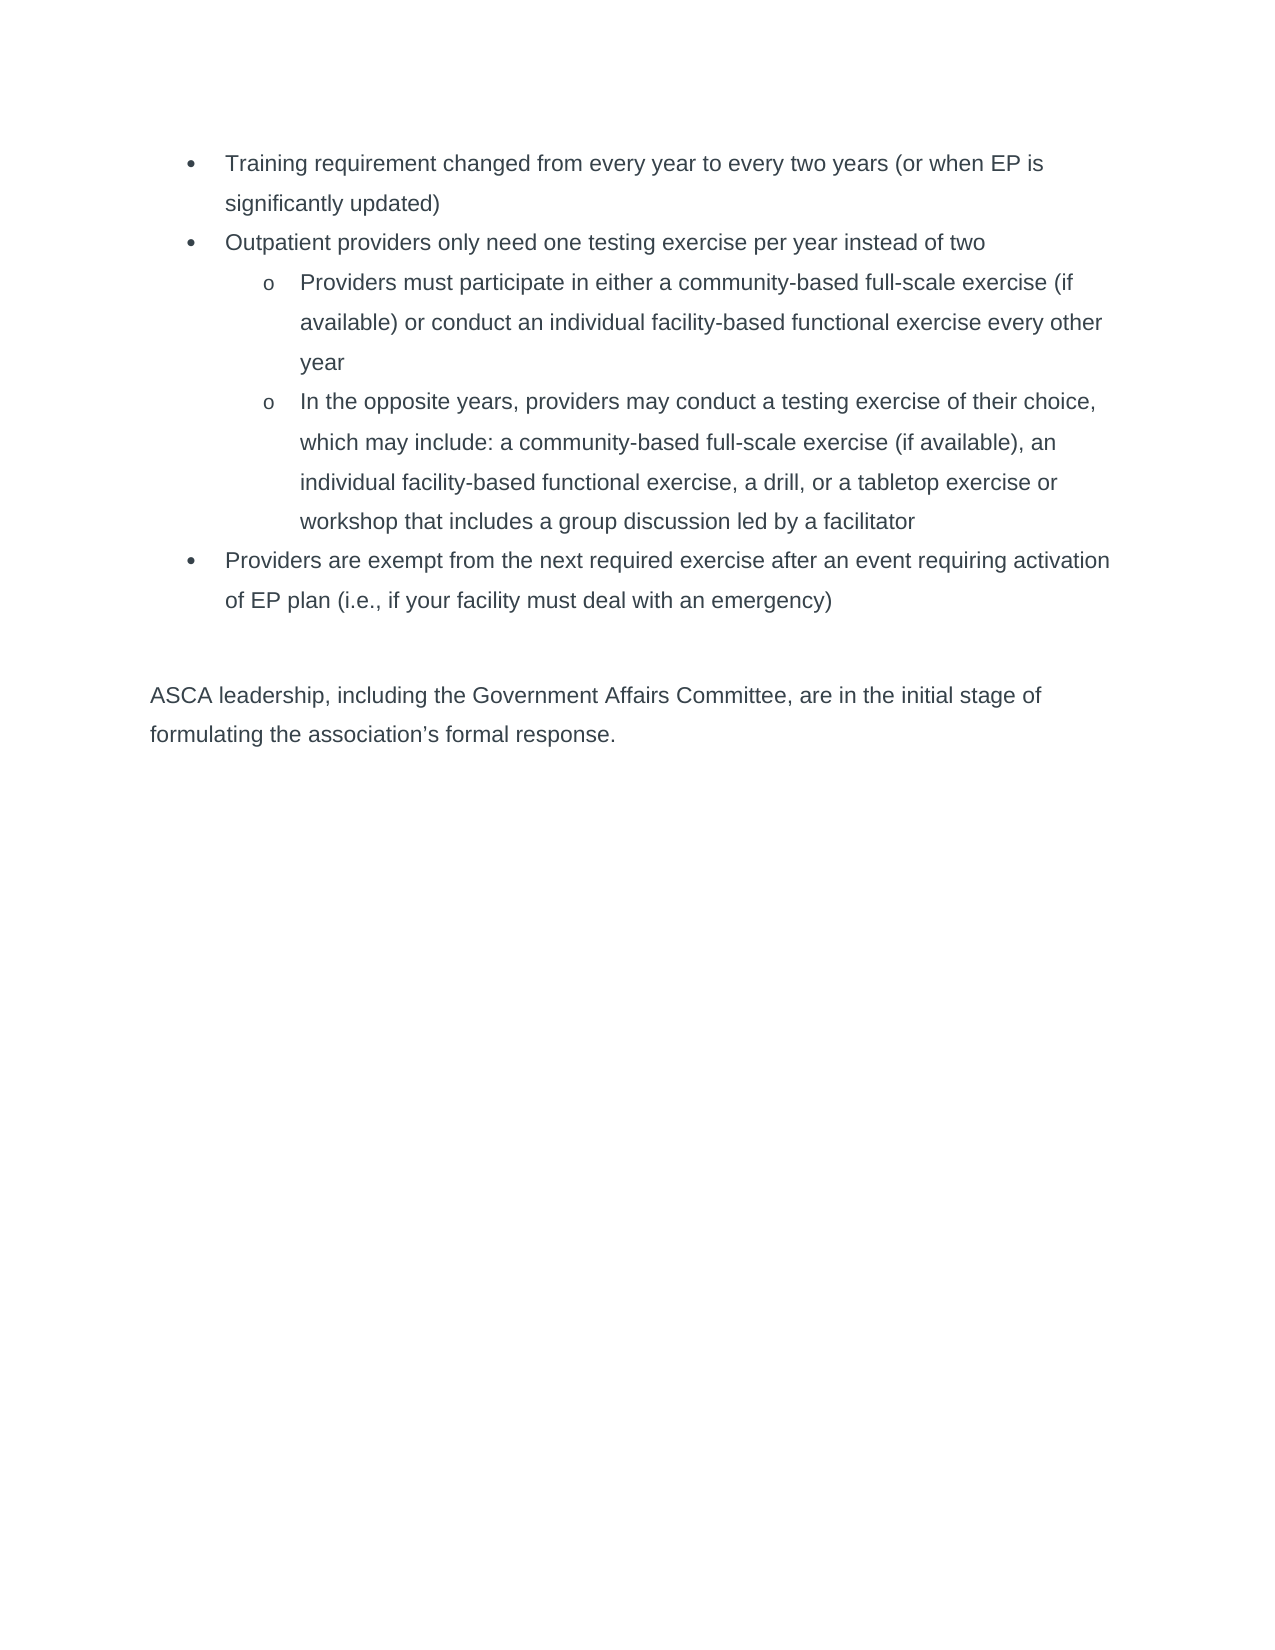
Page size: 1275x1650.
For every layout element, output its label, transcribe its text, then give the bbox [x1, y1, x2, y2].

table_cell ASCA leadership, including the Government Affairs Committee, are in the initial stage of formulating the association’s formal response. [150, 657, 1125, 787]
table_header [150, 150, 1125, 657]
